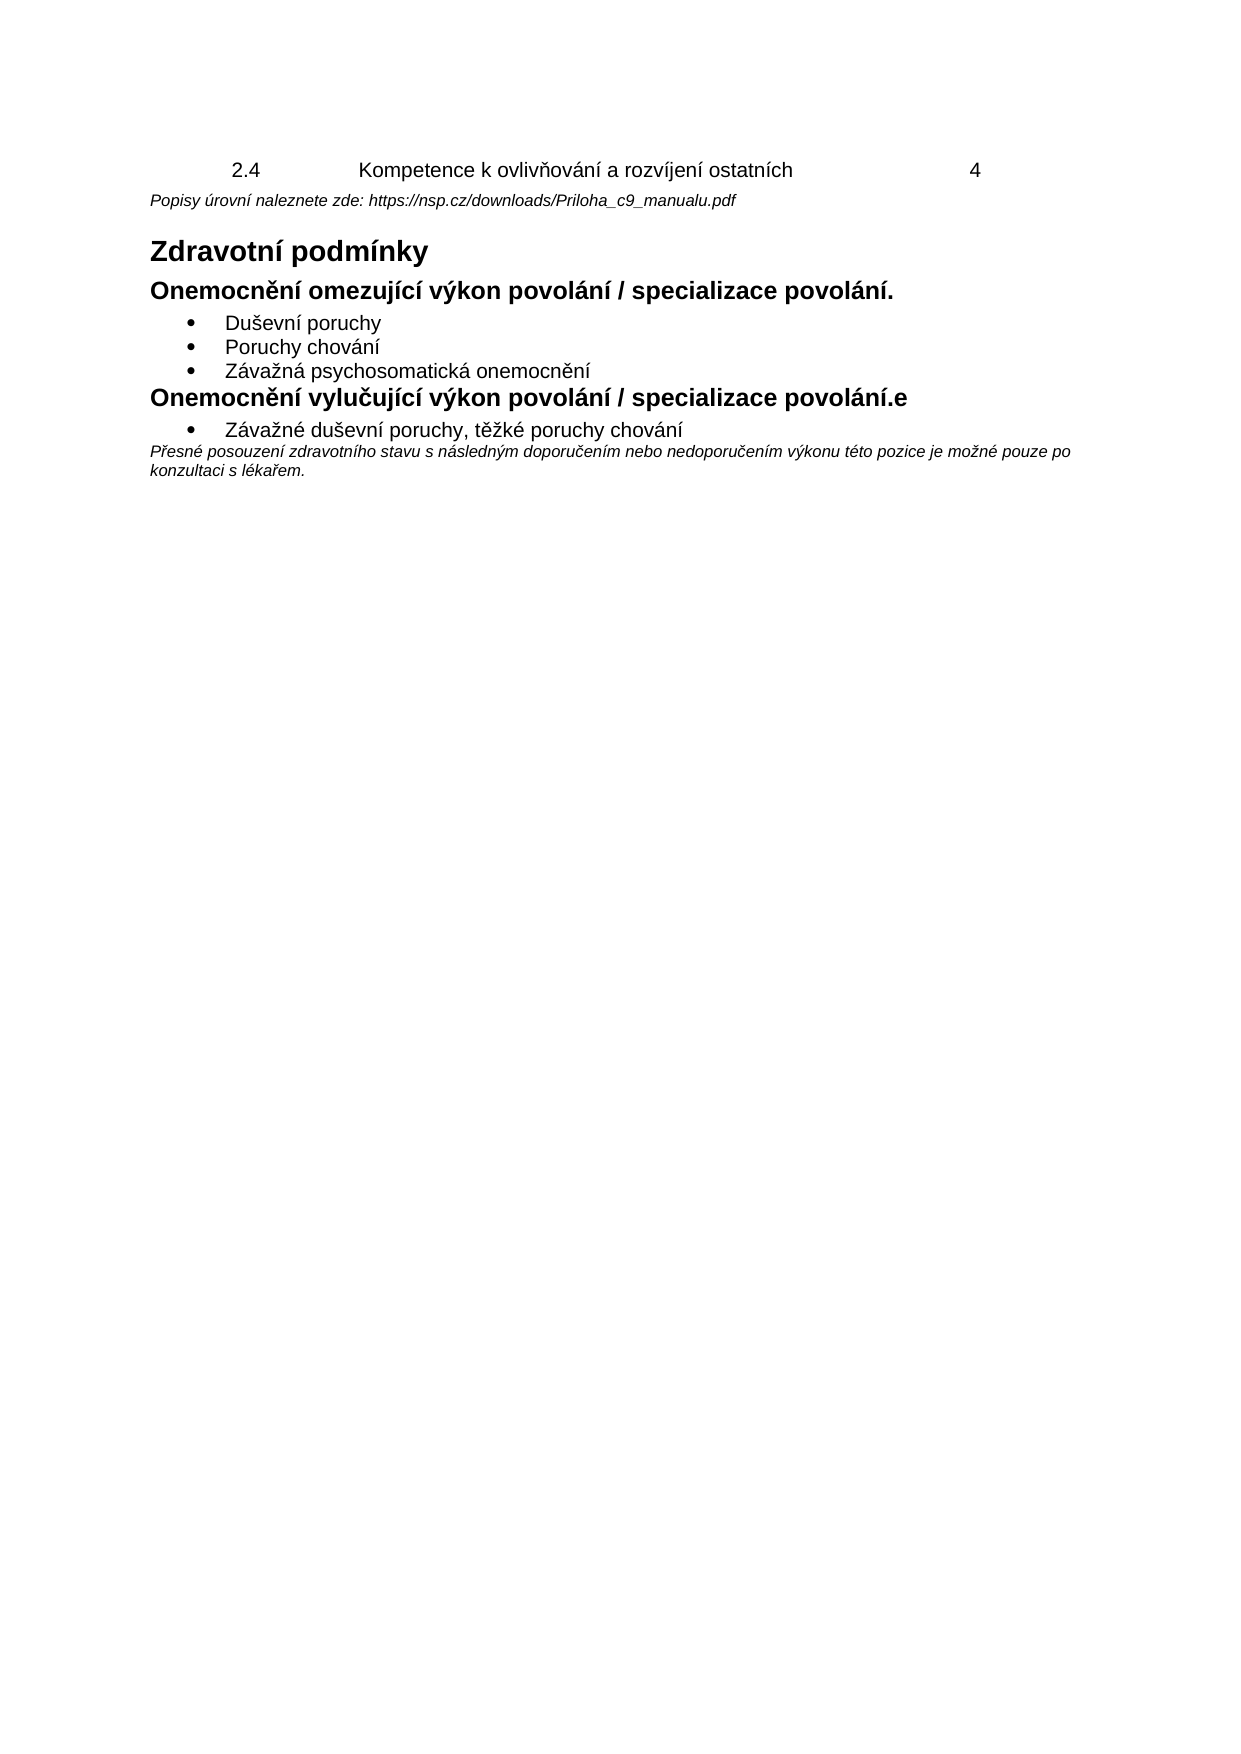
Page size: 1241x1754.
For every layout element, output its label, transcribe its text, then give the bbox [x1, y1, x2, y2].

subtitle Onemocnění omezující výkon povolání / specializace povolání. [150, 276, 1090, 304]
list Poruchy chování [187, 335, 1090, 359]
subtitle Onemocnění vylučující výkon povolání / specializace povolání.e [150, 383, 1090, 412]
list Závažná psychosomatická onemocnění [187, 359, 1090, 383]
table_cell Kompetence k ovlivňování a rozvíjení ostatních [350, 150, 871, 191]
list Duševní poruchy [187, 311, 1090, 335]
table_cell 4 [871, 150, 1079, 191]
table_cell 2.4 [142, 150, 350, 191]
text Popisy úrovní naleznete zde: https://nsp.cz/downloads/Priloha_c9_manualu.pdf [150, 191, 1090, 210]
subtitle Zdravotní podmínky [150, 234, 1090, 267]
list Závažné duševní poruchy, těžké poruchy chování [187, 418, 1090, 442]
text Přesné posouzení zdravotního stavu s následným doporučením nebo nedoporučením výkonu této pozice je možné pouze po konzultaci s lékařem. [150, 442, 1090, 480]
